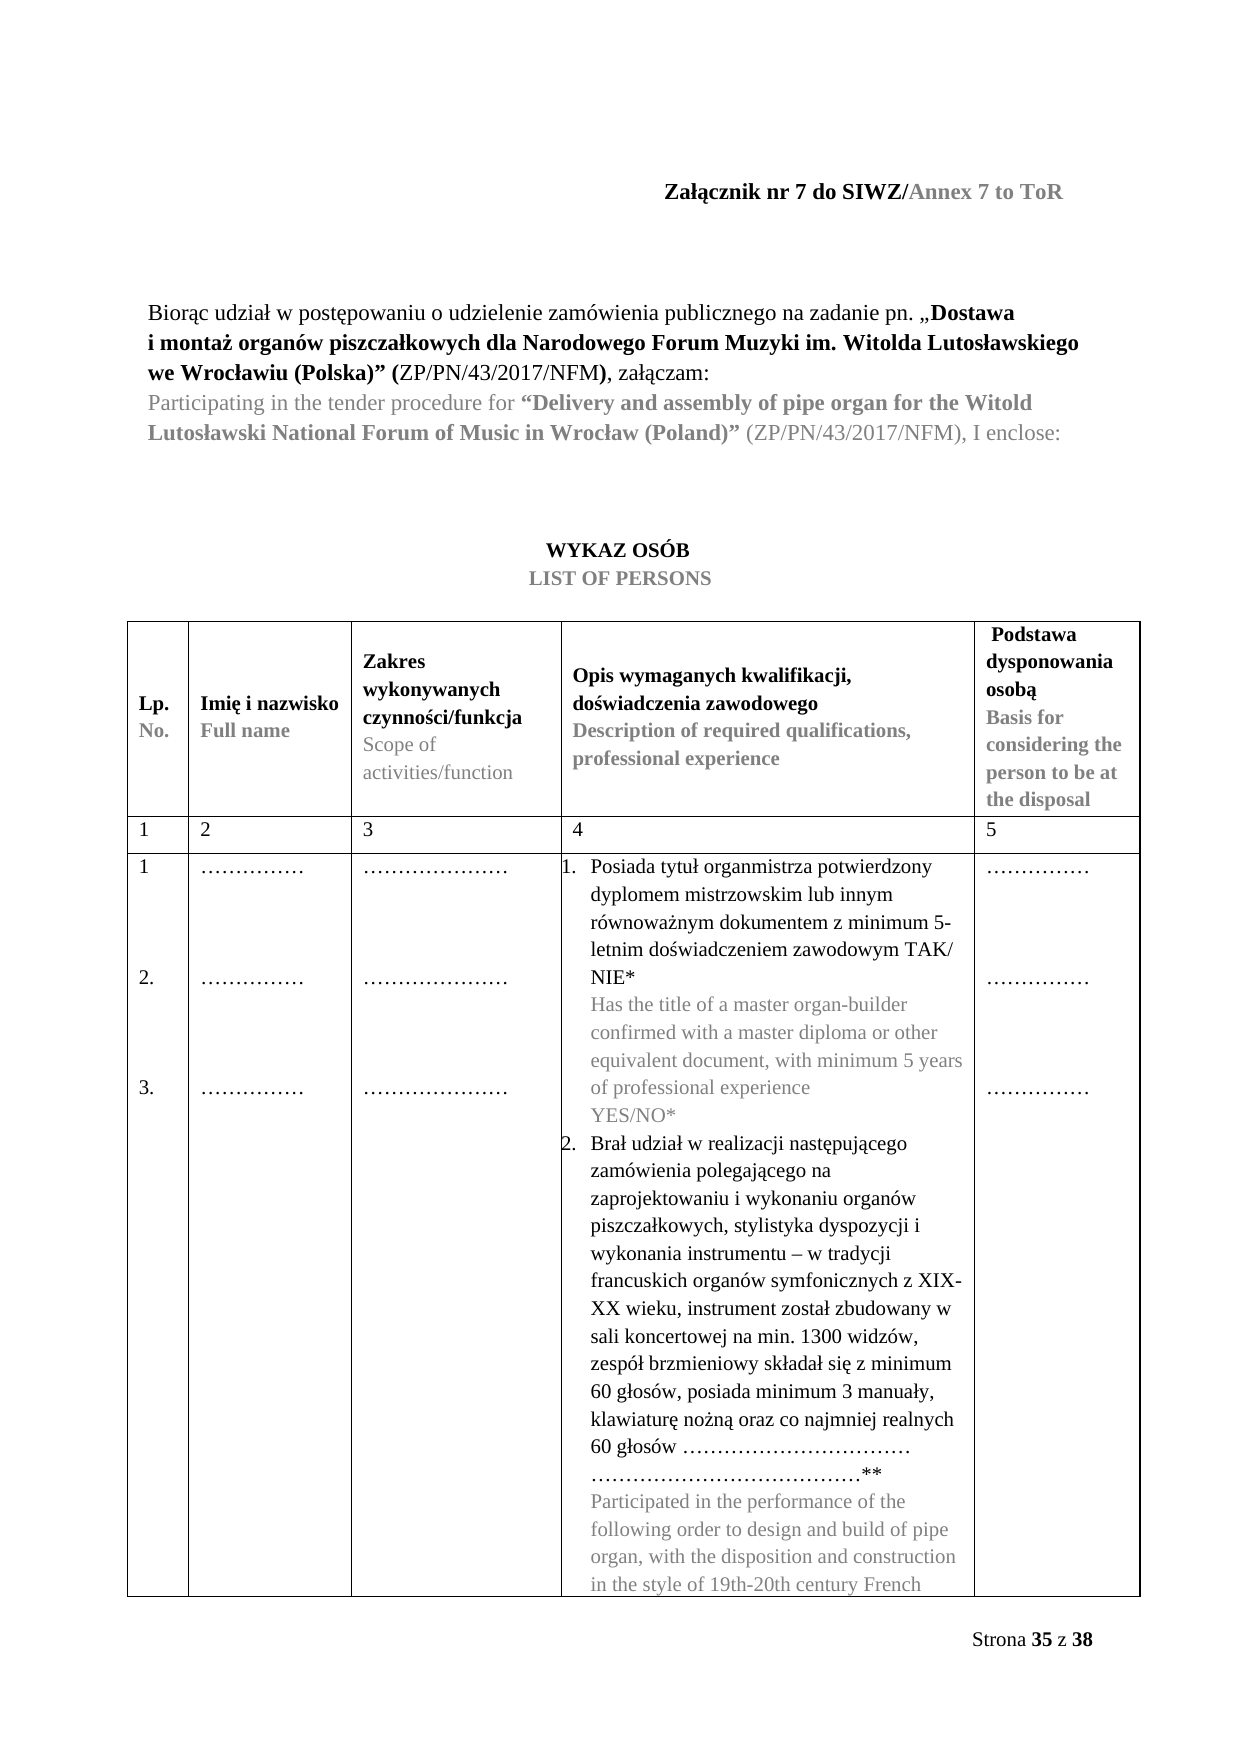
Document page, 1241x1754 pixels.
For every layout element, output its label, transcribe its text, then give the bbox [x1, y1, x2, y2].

text WYKAZ OSÓB LIST OF PERSONS [148, 538, 1093, 589]
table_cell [352, 854, 561, 1596]
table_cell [562, 854, 974, 1596]
table_cell 1 [128, 817, 188, 853]
text Załącznik nr 7 do SIWZ/Annex 7 to ToR [664, 178, 1093, 204]
table_header Podstawa dysponowania osobą Basis for considering the person to be at the disposal [975, 622, 1139, 816]
text Biorąc udział w postępowaniu o udzielenie zamówienia publicznego na zadanie pn. „Dostawa i montaż organów piszczałkowych dla Narodowego Forum Muzyki im. Witolda Lutosławskiego we Wrocławiu (Polska)” (ZP/PN/43/2017/NFM), załączam: Participating in the tender procedure for “Delivery and assembly of pipe organ for the Witold Lutosławski National Forum of Music in Wrocław (Poland)” (ZP/PN/43/2017/NFM), I enclose: [148, 299, 1093, 446]
table_cell 2 [189, 817, 351, 853]
table_header Opis wymaganych kwalifikacji, doświadczenia zawodowego Description of required qualifications, professional experience [562, 622, 974, 816]
table_header Zakres wykonywanych czynności/funkcja Scope of activities/function [352, 622, 561, 816]
table_cell …………… …………… …………… [189, 854, 351, 1596]
table_cell …………… …………… …………… [975, 854, 1139, 1596]
table_cell 5 [975, 817, 1139, 853]
table_header Imię i nazwisko Full name [189, 622, 351, 816]
table_header Lp. No. [128, 622, 188, 816]
table_cell 1 2. 3. [128, 854, 188, 1596]
table_cell 4 [562, 817, 974, 853]
table_cell 3 [352, 817, 561, 853]
